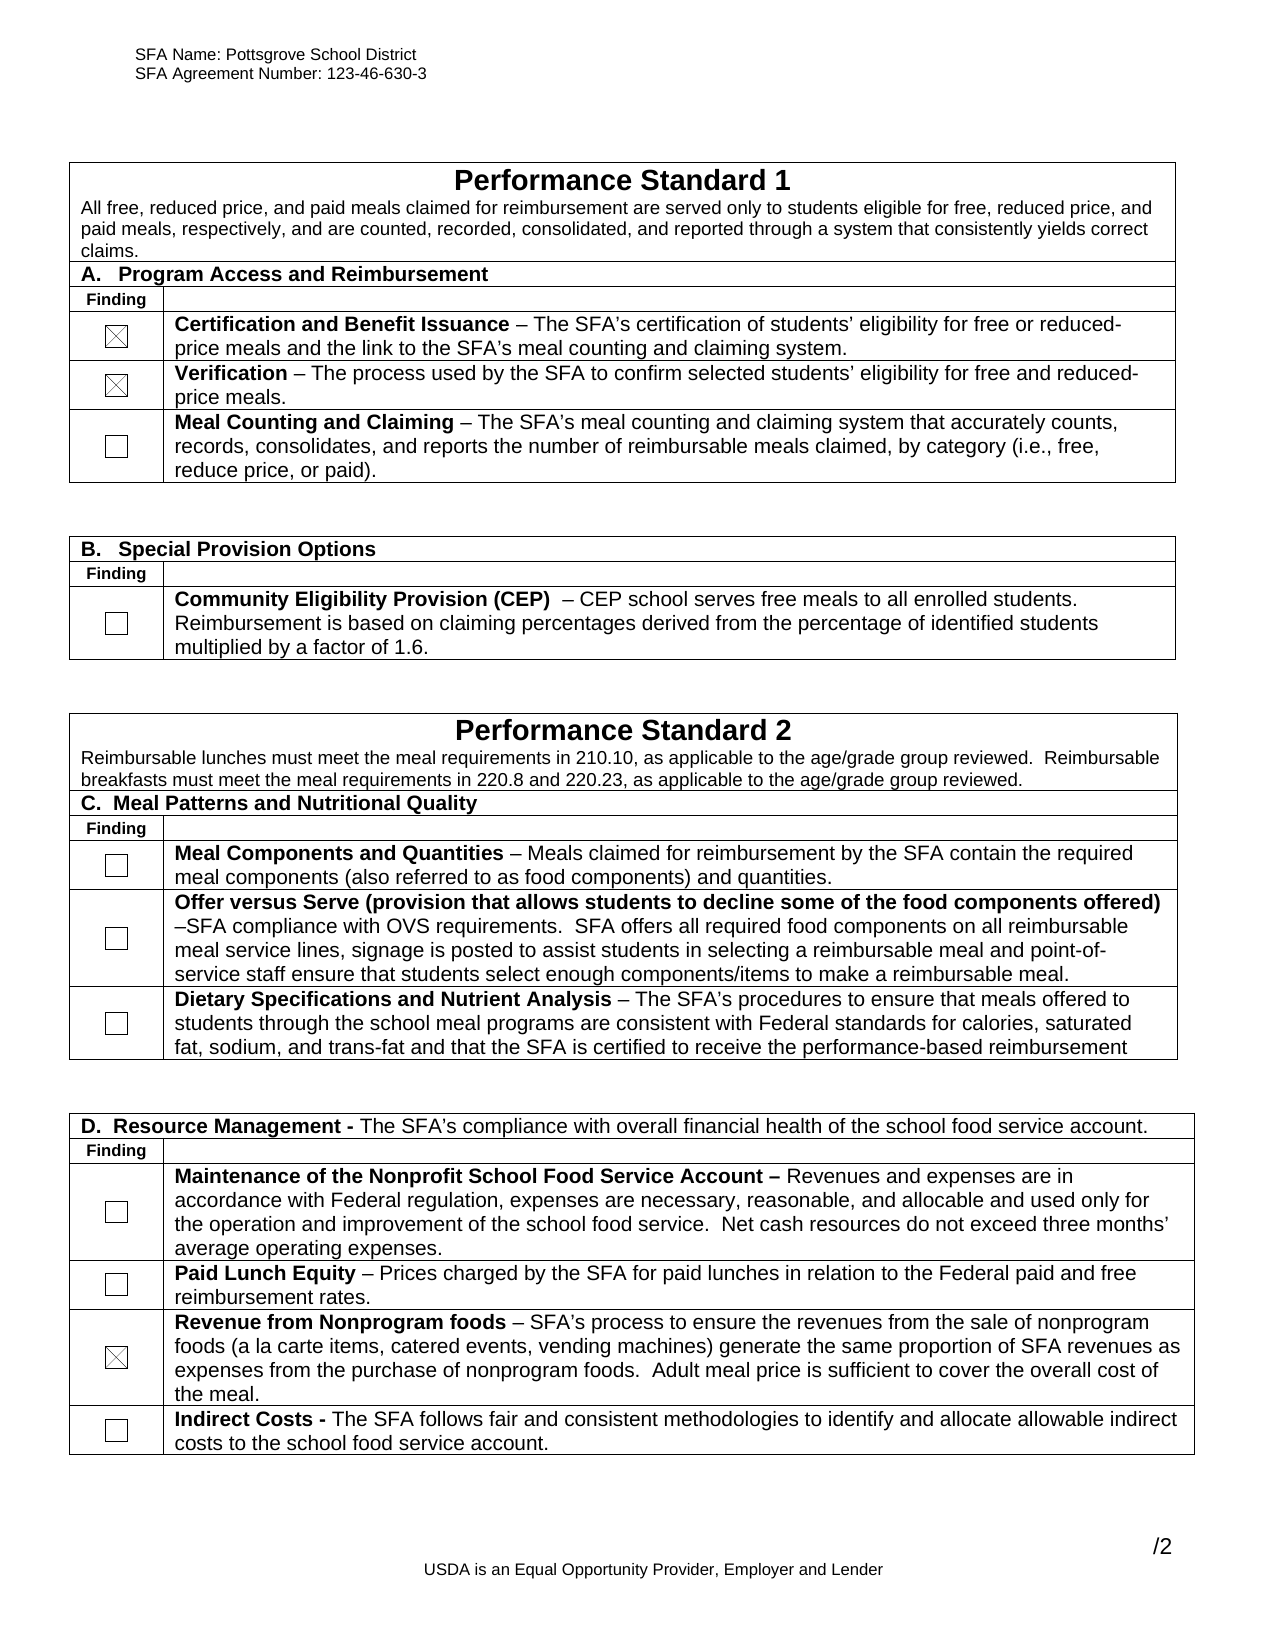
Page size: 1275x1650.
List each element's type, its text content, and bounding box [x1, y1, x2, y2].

table_cell Verification – The process used by the SFA to confirm selected students’ eligibility for free and reduced-price meals. [164, 361, 1175, 409]
table_cell Finding [70, 1139, 163, 1163]
table_cell Revenue from Nonprogram foods – SFA’s process to ensure the revenues from the sale of nonprogram foods (a la carte items, catered events, vending machines) generate the same proportion of SFA revenues as expenses from the purchase of nonprogram foods. Adult meal price is sufficient to cover the overall cost of the meal. [164, 1310, 1194, 1405]
table_cell Indirect Costs - The SFA follows fair and consistent methodologies to identify and allocate allowable indirect costs to the school food service account. [164, 1406, 1194, 1454]
table_cell [70, 587, 163, 659]
table_cell Certification and Benefit Issuance – The SFA’s certification of students’ eligibility for free or reduced-price meals and the link to the SFA’s meal counting and claiming system. [164, 312, 1175, 360]
table_cell [70, 987, 163, 1059]
table_cell [70, 1310, 163, 1405]
table_header Performance Standard 1 All free, reduced price, and paid meals claimed for reimbursement are served only to students eligible for free, reduced price, and paid meals, respectively, and are counted, recorded, consolidated, and reported through a system that consistently yields correct claims. [70, 163, 1175, 261]
table_header Performance Standard 2 Reimbursable lunches must meet the meal requirements in 210.10, as applicable to the age/grade group reviewed. Reimbursable breakfasts must meet the meal requirements in 220.8 and 220.23, as applicable to the age/grade group reviewed. [70, 714, 1177, 790]
table_cell [164, 1139, 1194, 1163]
table_cell [70, 890, 163, 986]
table_cell [70, 1164, 163, 1259]
table_cell [70, 1406, 163, 1454]
table_cell [164, 287, 1175, 311]
table_cell Meal Components and Quantities – Meals claimed for reimbursement by the SFA contain the required meal components (also referred to as food components) and quantities. [164, 841, 1177, 889]
table_cell [70, 1261, 163, 1308]
table_cell [70, 361, 163, 409]
table_cell [70, 841, 163, 889]
table_cell Finding [70, 287, 163, 311]
table_cell Finding [70, 816, 163, 840]
table_cell Maintenance of the Nonprofit School Food Service Account – Revenues and expenses are in accordance with Federal regulation, expenses are necessary, reasonable, and allocable and used only for the operation and improvement of the school food service. Net cash resources do not exceed three months’ average operating expenses. [164, 1164, 1194, 1259]
table_cell Community Eligibility Provision (CEP) – CEP school serves free meals to all enrolled students. Reimbursement is based on claiming percentages derived from the percentage of identified students multiplied by a factor of 1.6. [164, 587, 1175, 659]
table_header D. Resource Management - The SFA’s compliance with overall financial health of the school food service account. [70, 1114, 1194, 1138]
table_cell [70, 410, 163, 482]
table_cell [164, 816, 1177, 840]
table_cell Dietary Specifications and Nutrient Analysis – The SFA’s procedures to ensure that meals offered to students through the school meal programs are consistent with Federal standards for calories, saturated fat, sodium, and trans-fat and that the SFA is certified to receive the performance-based reimbursement [164, 987, 1177, 1059]
table_cell Meal Counting and Claiming – The SFA’s meal counting and claiming system that accurately counts, records, consolidates, and reports the number of reimbursable meals claimed, by category (i.e., free, reduce price, or paid). [164, 410, 1175, 482]
table_cell C. Meal Patterns and Nutritional Quality [70, 791, 1177, 815]
table_cell Paid Lunch Equity – Prices charged by the SFA for paid lunches in relation to the Federal paid and free reimbursement rates. [164, 1261, 1194, 1308]
table_cell [164, 562, 1175, 586]
table_header Special Provision Options [70, 537, 1175, 561]
table_cell Finding [70, 562, 163, 586]
table_cell Program Access and Reimbursement [70, 262, 1175, 286]
table_cell [70, 312, 163, 360]
table_cell Offer versus Serve (provision that allows students to decline some of the food components offered) –SFA compliance with OVS requirements. SFA offers all required food components on all reimbursable meal service lines, signage is posted to assist students in selecting a reimbursable meal and point-of-service staff ensure that students select enough components/items to make a reimbursable meal. [164, 890, 1177, 986]
